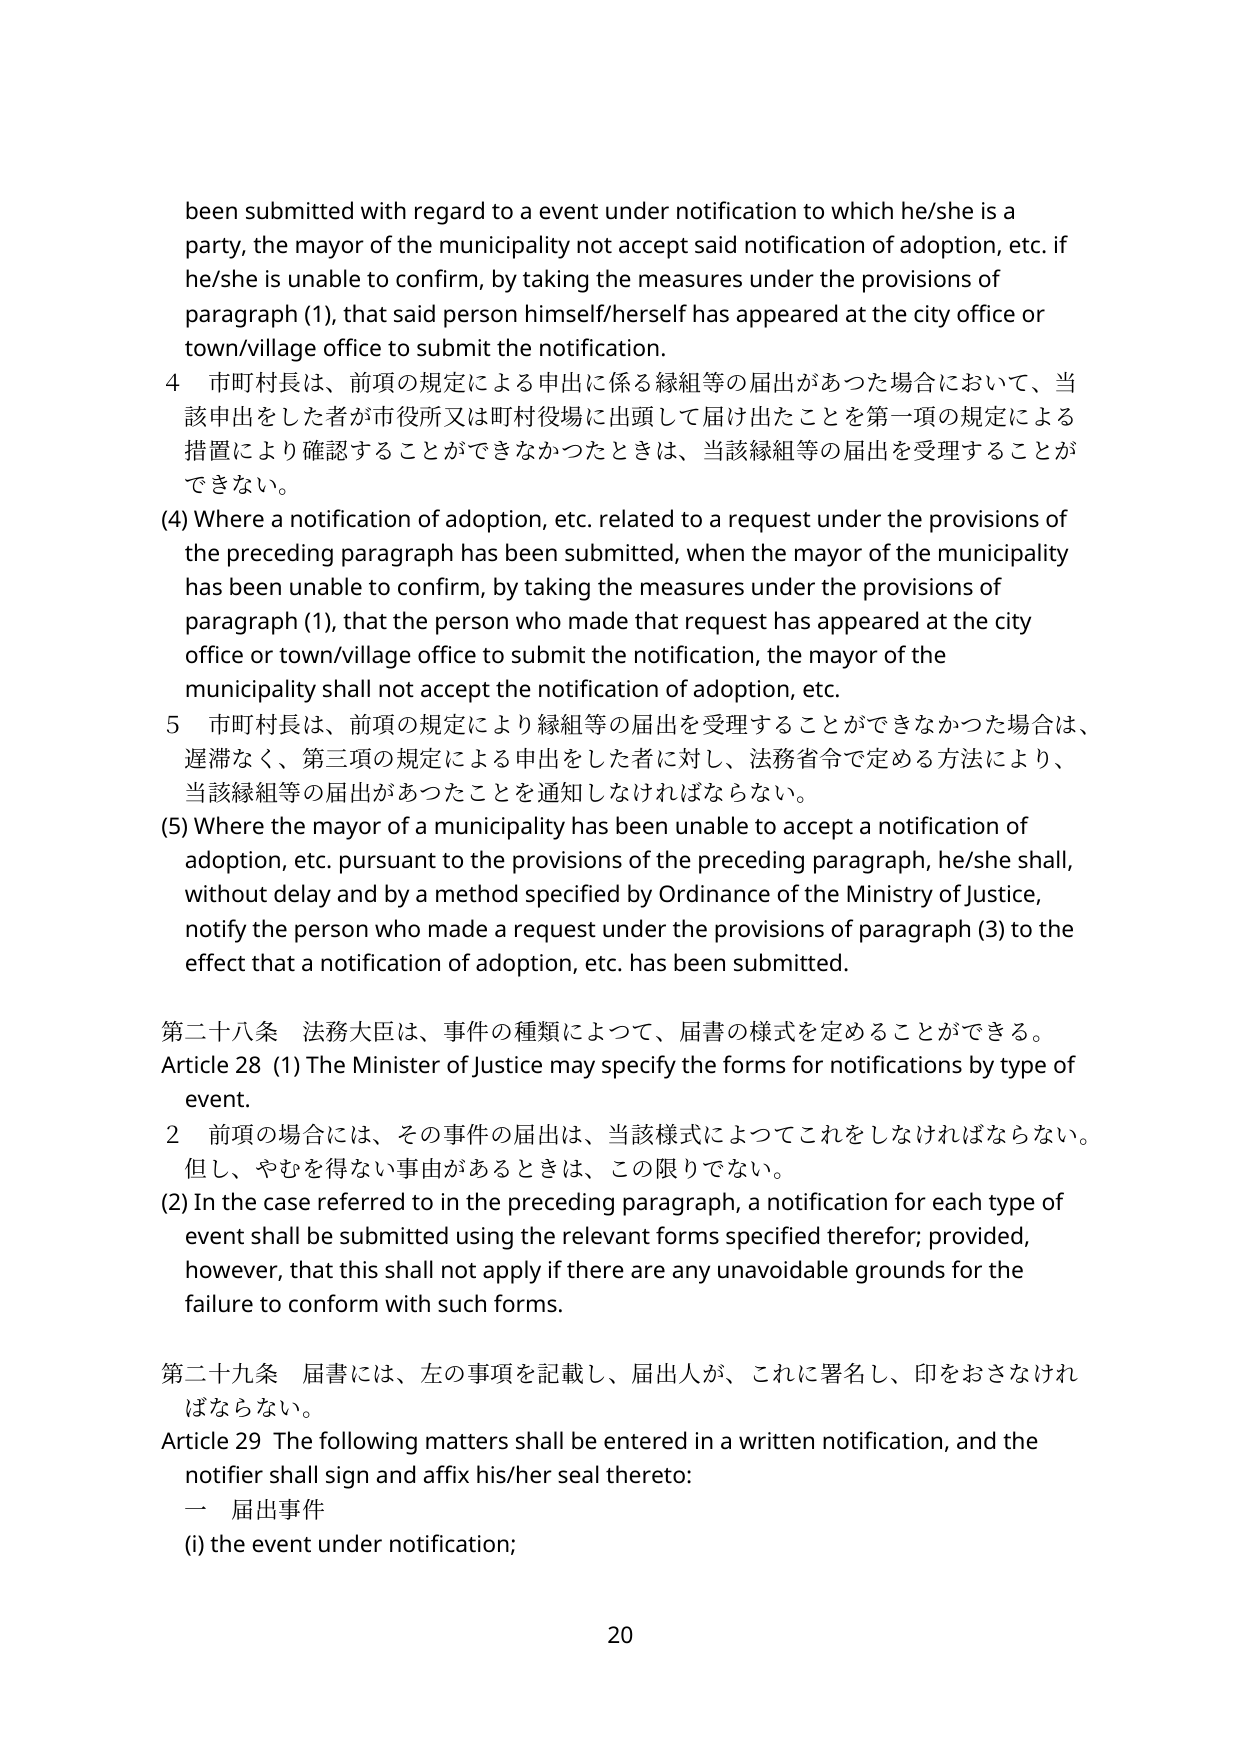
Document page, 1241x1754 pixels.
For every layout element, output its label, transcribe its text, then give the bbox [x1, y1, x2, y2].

text ２ 前項の場合には、その事件の届出は、当該様式によつてこれをしなければならない。但し、やむを得ない事由があるときは、この限りでない。 [161, 1116, 1079, 1184]
text (i) the event under notification; [184, 1526, 1079, 1560]
text Article 29 The following matters shall be entered in a written notification, and the notifier shall sign and affix his/her seal thereto: [161, 1424, 1079, 1492]
text (5) Where the mayor of a municipality has been unable to accept a notification of adoption, etc. pursuant to the provisions of the preceding paragraph, he/she shall, without delay and by a method specified by Ordinance of the Ministry of Justice, notify the person who made a request under the provisions of paragraph (3) to the effect that a notification of adoption, etc. has been submitted. [161, 809, 1079, 979]
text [161, 194, 1079, 364]
text 第二十八条 法務大臣は、事件の種類によつて、届書の様式を定めることができる。 [161, 1014, 1079, 1048]
text 一 届出事件 [184, 1492, 1079, 1526]
text (2) In the case referred to in the preceding paragraph, a notification for each type of event shall be submitted using the relevant forms specified therefor; provided, however, that this shall not apply if there are any unavoidable grounds for the failure to conform with such forms. [161, 1184, 1079, 1321]
text 第二十九条 届書には、左の事項を記載し、届出人が、これに署名し、印をおさなければならない。 [161, 1355, 1079, 1424]
text ５ 市町村長は、前項の規定により縁組等の届出を受理することができなかつた場合は、遅滞なく、第三項の規定による申出をした者に対し、法務省令で定める方法により、当該縁組等の届出があつたことを通知しなければならない。 [161, 706, 1079, 809]
text Article 28 (1) The Minister of Justice may specify the forms for notifications by type of event. [161, 1048, 1079, 1116]
text ４ 市町村長は、前項の規定による申出に係る縁組等の届出があつた場合において、当該申出をした者が市役所又は町村役場に出頭して届け出たことを第一項の規定による措置により確認することができなかつたときは、当該縁組等の届出を受理することができない。 [161, 364, 1079, 501]
text (4) Where a notification of adoption, etc. related to a request under the provisions of the preceding paragraph has been submitted, when the mayor of the municipality has been unable to confirm, by taking the measures under the provisions of paragraph (1), that the person who made that request has appeared at the city office or town/village office to submit the notification, the mayor of the municipality shall not accept the notification of adoption, etc. [161, 501, 1079, 706]
